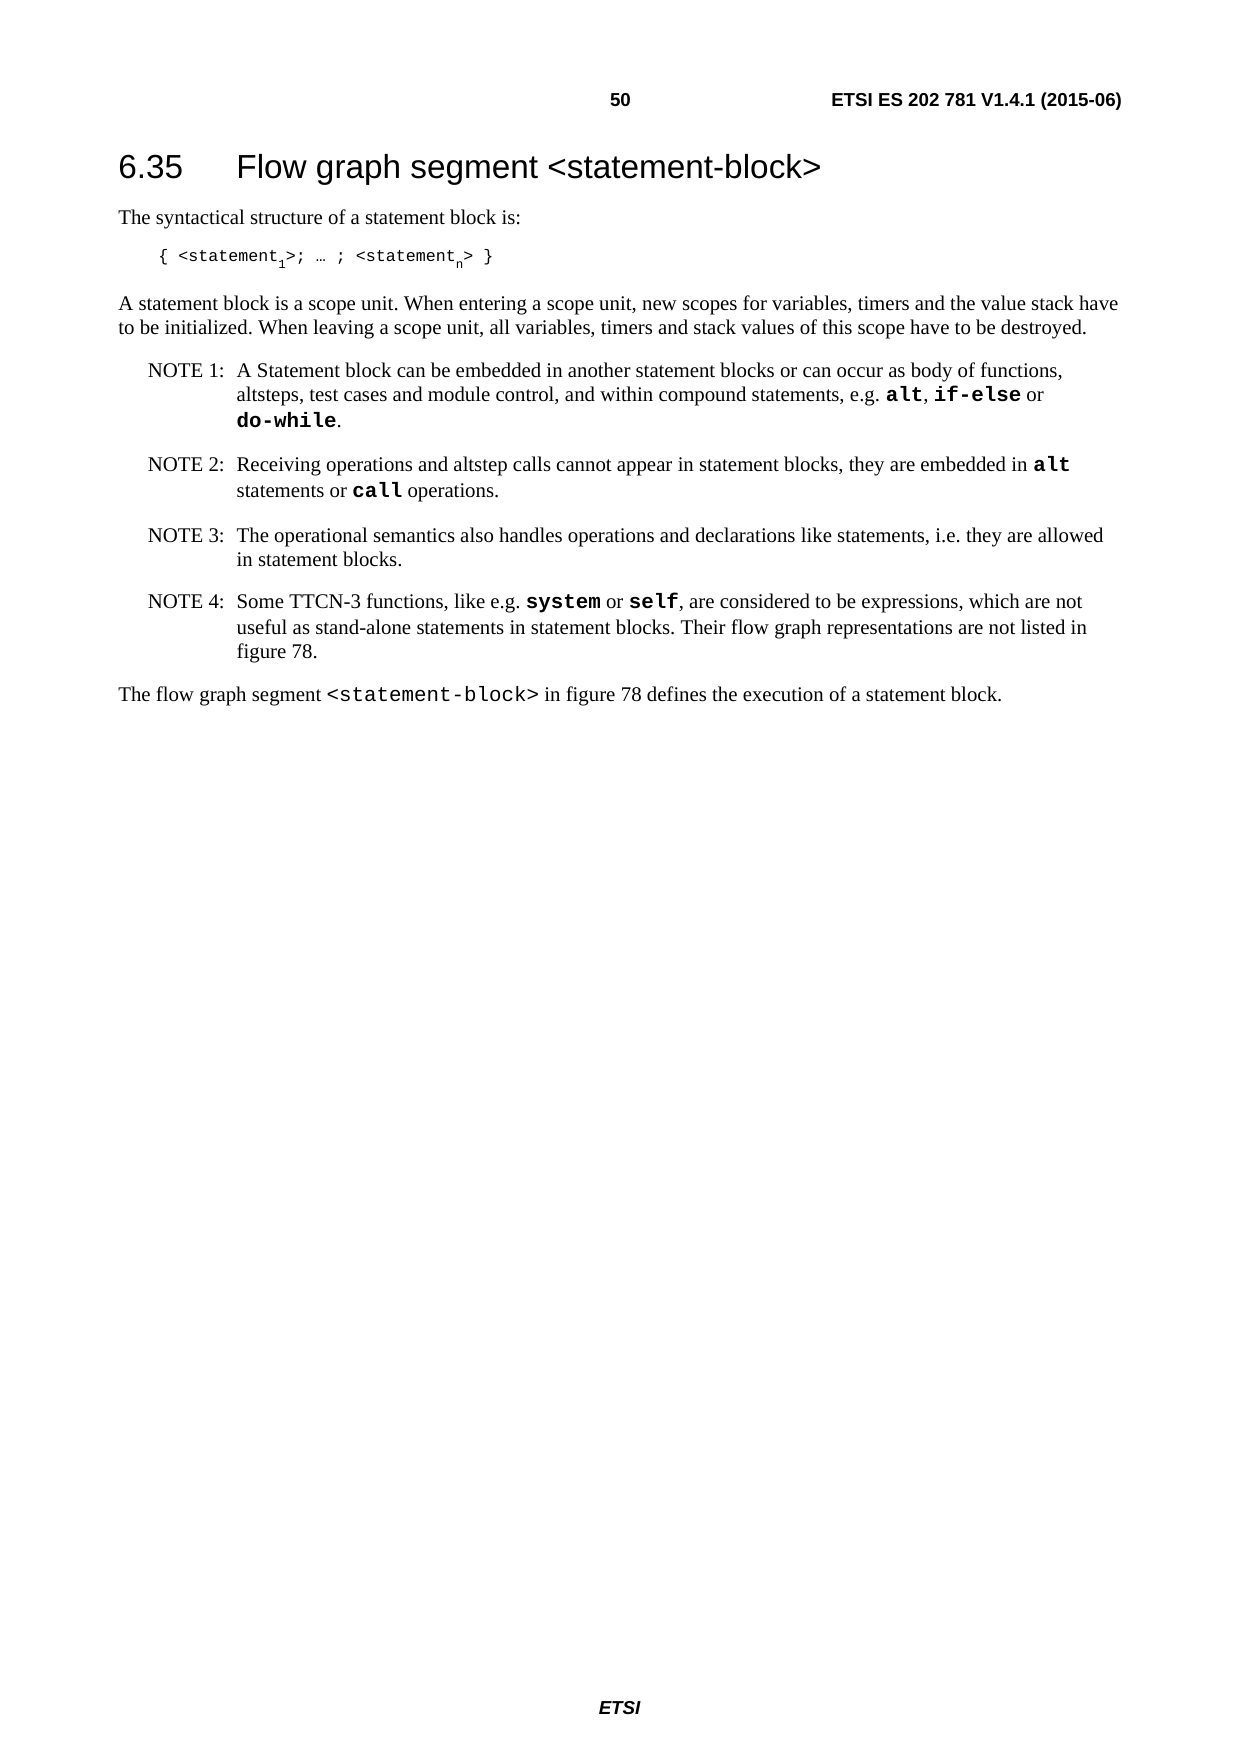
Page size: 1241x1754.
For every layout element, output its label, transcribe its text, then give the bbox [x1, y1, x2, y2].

text The flow graph segment <statement-block> in figure 78 defines the execution of a statement block. [118, 682, 1122, 708]
subtitle 6.35 Flow graph segment <statement-block> [118, 148, 1122, 186]
text NOTE 1: A Statement block can be embedded in another statement blocks or can occur as body of functions, altsteps, test cases and module control, and within compound statements, e.g. alt, if-else or do-while. [148, 358, 1122, 433]
text NOTE 3: The operational semantics also handles operations and declarations like statements, i.e. they are allowed in statement blocks. [148, 522, 1122, 571]
text The syntactical structure of a statement block is: [118, 205, 1122, 229]
text { <statement1>; … ; <statementn> } [118, 248, 1122, 272]
text A statement block is a scope unit. When entering a scope unit, new scopes for variables, timers and the value stack have to be initialized. When leaving a scope unit, all variables, timers and stack values of this scope have to be destroyed. [118, 291, 1122, 339]
text NOTE 2: Receiving operations and altstep calls cannot appear in statement blocks, they are embedded in alt statements or call operations. [148, 452, 1122, 504]
text NOTE 4: Some TTCN-3 functions, like e.g. system or self, are considered to be expressions, which are not useful as stand-alone statements in statement blocks. Their flow graph representations are not listed in figure 78. [148, 589, 1122, 663]
